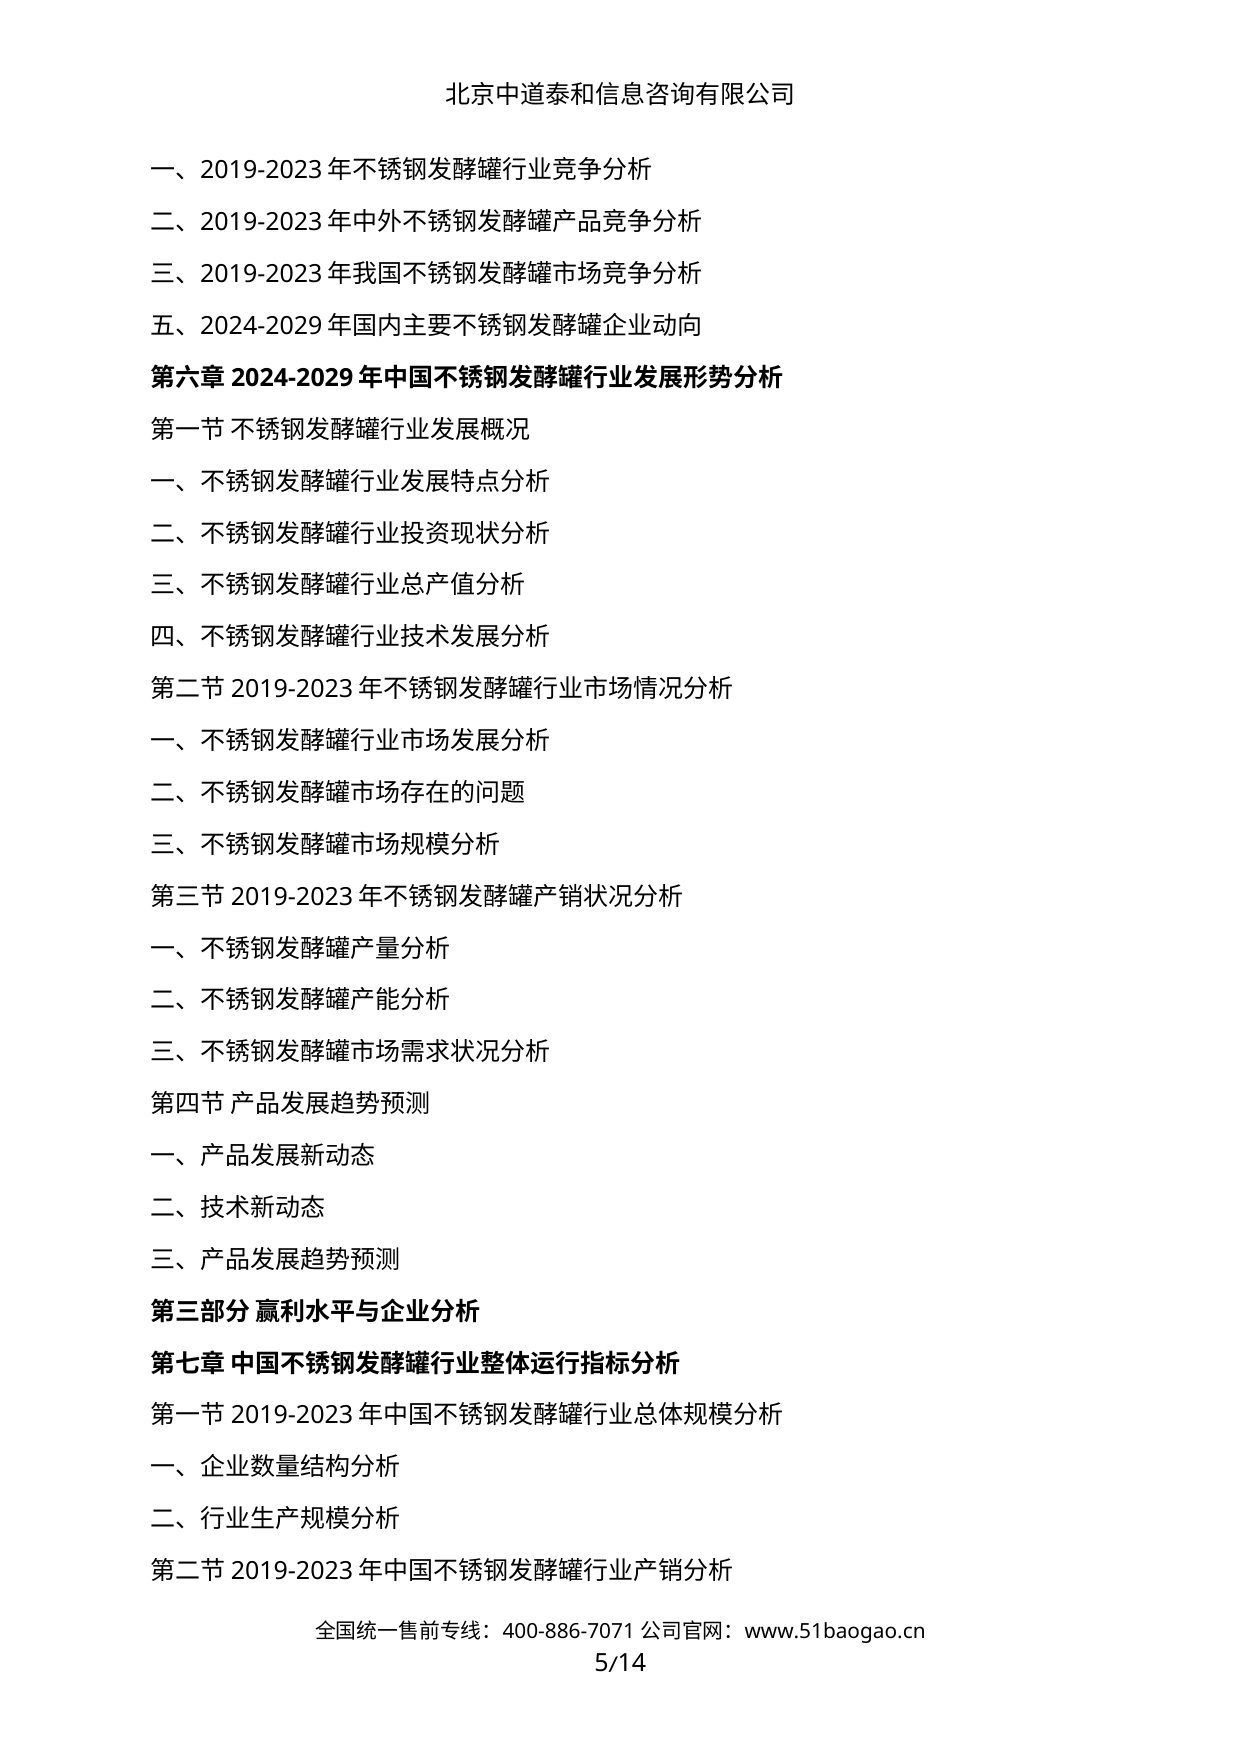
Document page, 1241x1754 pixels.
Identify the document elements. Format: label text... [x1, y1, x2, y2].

text 一、企业数量结构分析 [150, 1447, 1090, 1483]
text 第四节 产品发展趋势预测 [150, 1084, 1090, 1120]
text 二、行业生产规模分析 [150, 1499, 1090, 1535]
text 第三部分 赢利水平与企业分析 [150, 1291, 1090, 1327]
text 二、2019-2023年中外不锈钢发酵罐产品竞争分析 [150, 202, 1090, 238]
text 三、不锈钢发酵罐市场需求状况分析 [150, 1032, 1090, 1068]
text 一、不锈钢发酵罐产量分析 [150, 928, 1090, 964]
text 三、不锈钢发酵罐市场规模分析 [150, 824, 1090, 861]
text 第一节 2019-2023年中国不锈钢发酵罐行业总体规模分析 [150, 1395, 1090, 1431]
text 四、不锈钢发酵罐行业技术发展分析 [150, 617, 1090, 653]
text 三、产品发展趋势预测 [150, 1239, 1090, 1276]
text 第二节 2019-2023年中国不锈钢发酵罐行业产销分析 [150, 1551, 1090, 1587]
text 第七章 中国不锈钢发酵罐行业整体运行指标分析 [150, 1343, 1090, 1379]
text 第一节 不锈钢发酵罐行业发展概况 [150, 409, 1090, 446]
text 二、不锈钢发酵罐产能分析 [150, 980, 1090, 1016]
text 一、不锈钢发酵罐行业市场发展分析 [150, 721, 1090, 757]
text 五、2024-2029年国内主要不锈钢发酵罐企业动向 [150, 306, 1090, 342]
text 第二节 2019-2023年不锈钢发酵罐行业市场情况分析 [150, 669, 1090, 705]
text 二、技术新动态 [150, 1187, 1090, 1224]
text 一、产品发展新动态 [150, 1136, 1090, 1172]
text 二、不锈钢发酵罐市场存在的问题 [150, 772, 1090, 809]
text 三、不锈钢发酵罐行业总产值分析 [150, 565, 1090, 601]
text 三、2019-2023年我国不锈钢发酵罐市场竞争分析 [150, 254, 1090, 290]
text 第六章 2024-2029年中国不锈钢发酵罐行业发展形势分析 [150, 357, 1090, 394]
text 一、2019-2023年不锈钢发酵罐行业竞争分析 [150, 150, 1090, 186]
text 第三节 2019-2023年不锈钢发酵罐产销状况分析 [150, 876, 1090, 912]
text 一、不锈钢发酵罐行业发展特点分析 [150, 461, 1090, 497]
text 二、不锈钢发酵罐行业投资现状分析 [150, 513, 1090, 549]
